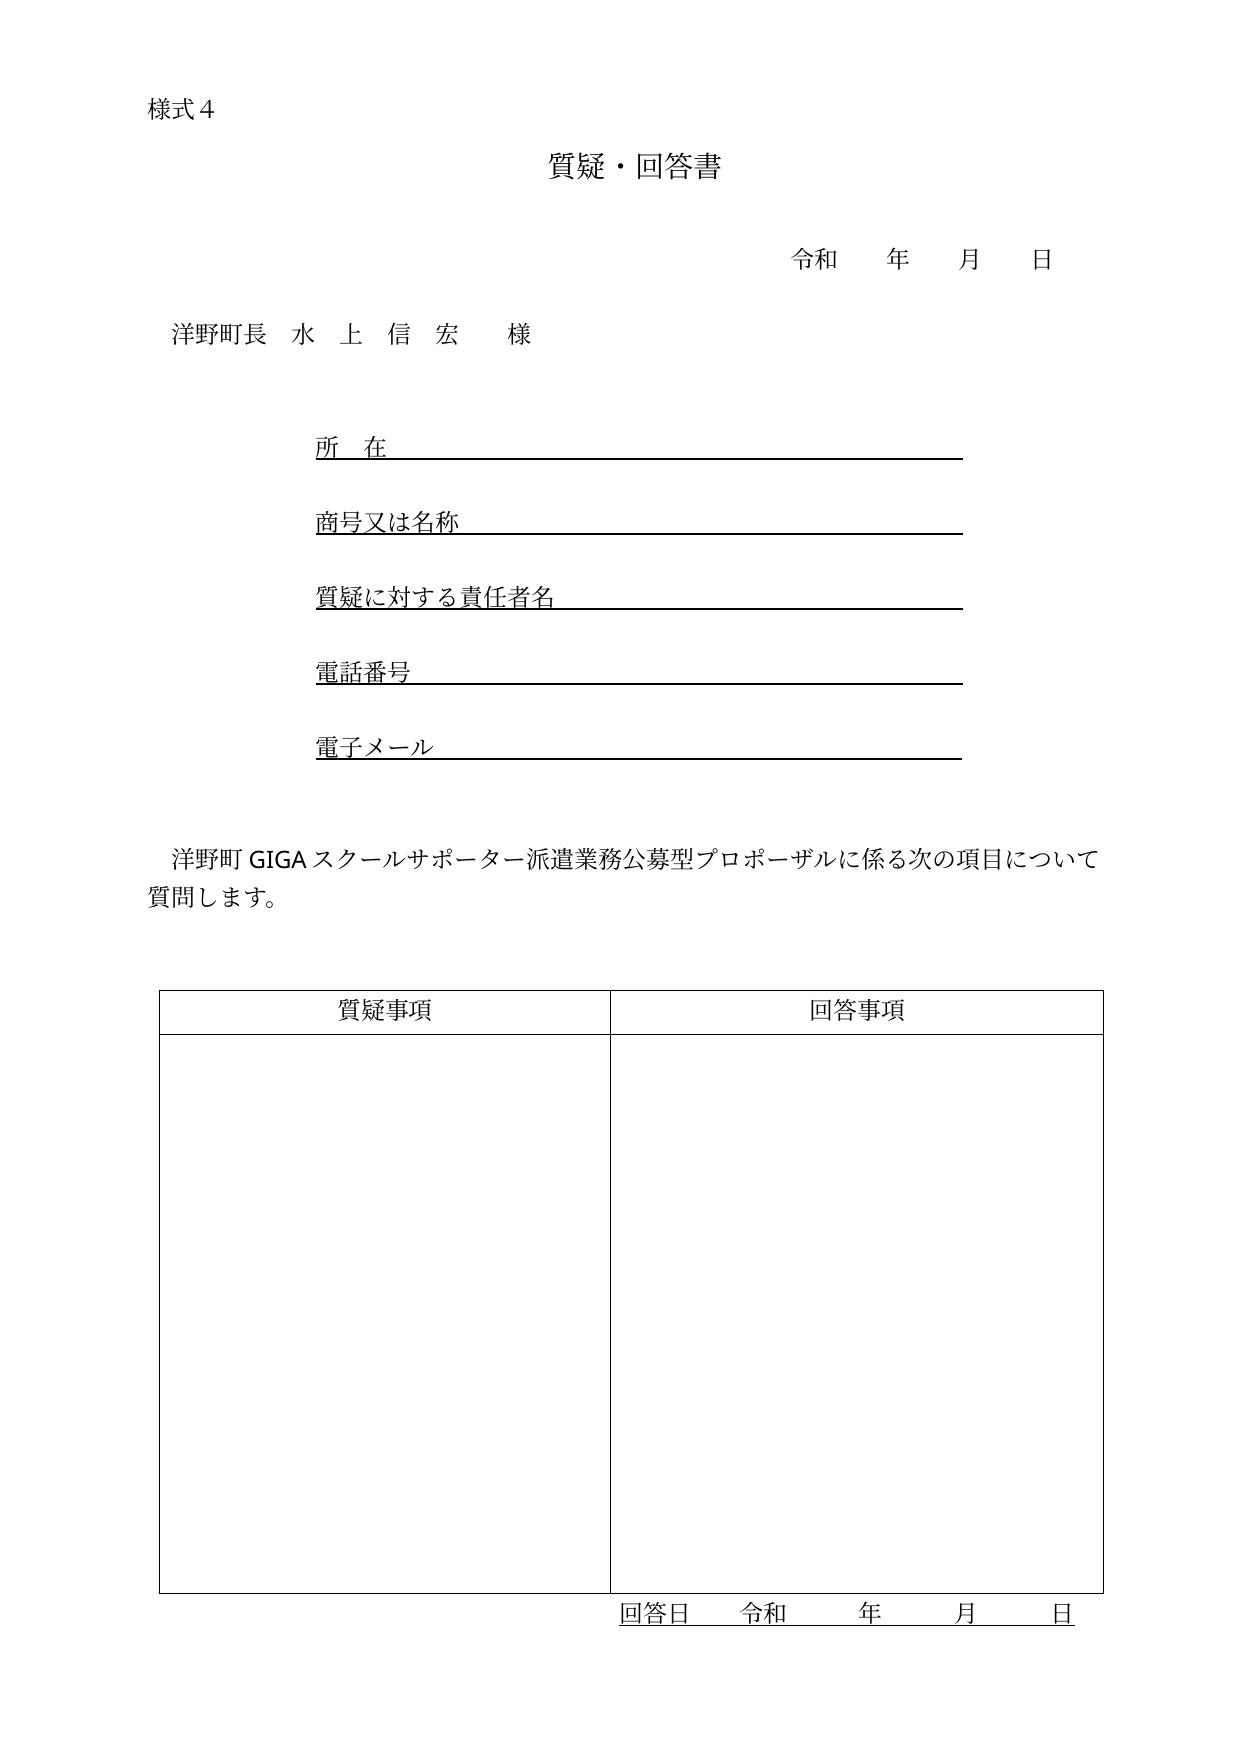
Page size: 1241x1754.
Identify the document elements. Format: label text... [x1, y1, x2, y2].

table_header 回答事項 [611, 991, 1103, 1033]
text 令和 年 月 日 [148, 239, 1122, 277]
text 質疑に対する責任者名 [148, 577, 1122, 614]
text 電話番号 [148, 652, 1122, 689]
text 電子メール [148, 727, 1122, 764]
text 洋野町長 水 上 信 宏 様 [148, 314, 1122, 352]
text 所 在 [148, 427, 1122, 464]
text 質疑・回答書 [148, 127, 1122, 202]
text 商号又は名称 [148, 502, 1122, 539]
table_header 質疑事項 [160, 991, 610, 1033]
table_cell [611, 1035, 1103, 1592]
table_cell [160, 1035, 610, 1592]
text 回答日 令和 年 月 日 [148, 1593, 1074, 1631]
text 洋野町GIGAスクールサポーター派遣業務公募型プロポーザルに係る次の項目について質問します。 [148, 839, 1122, 914]
text 様式４ [148, 89, 1122, 127]
